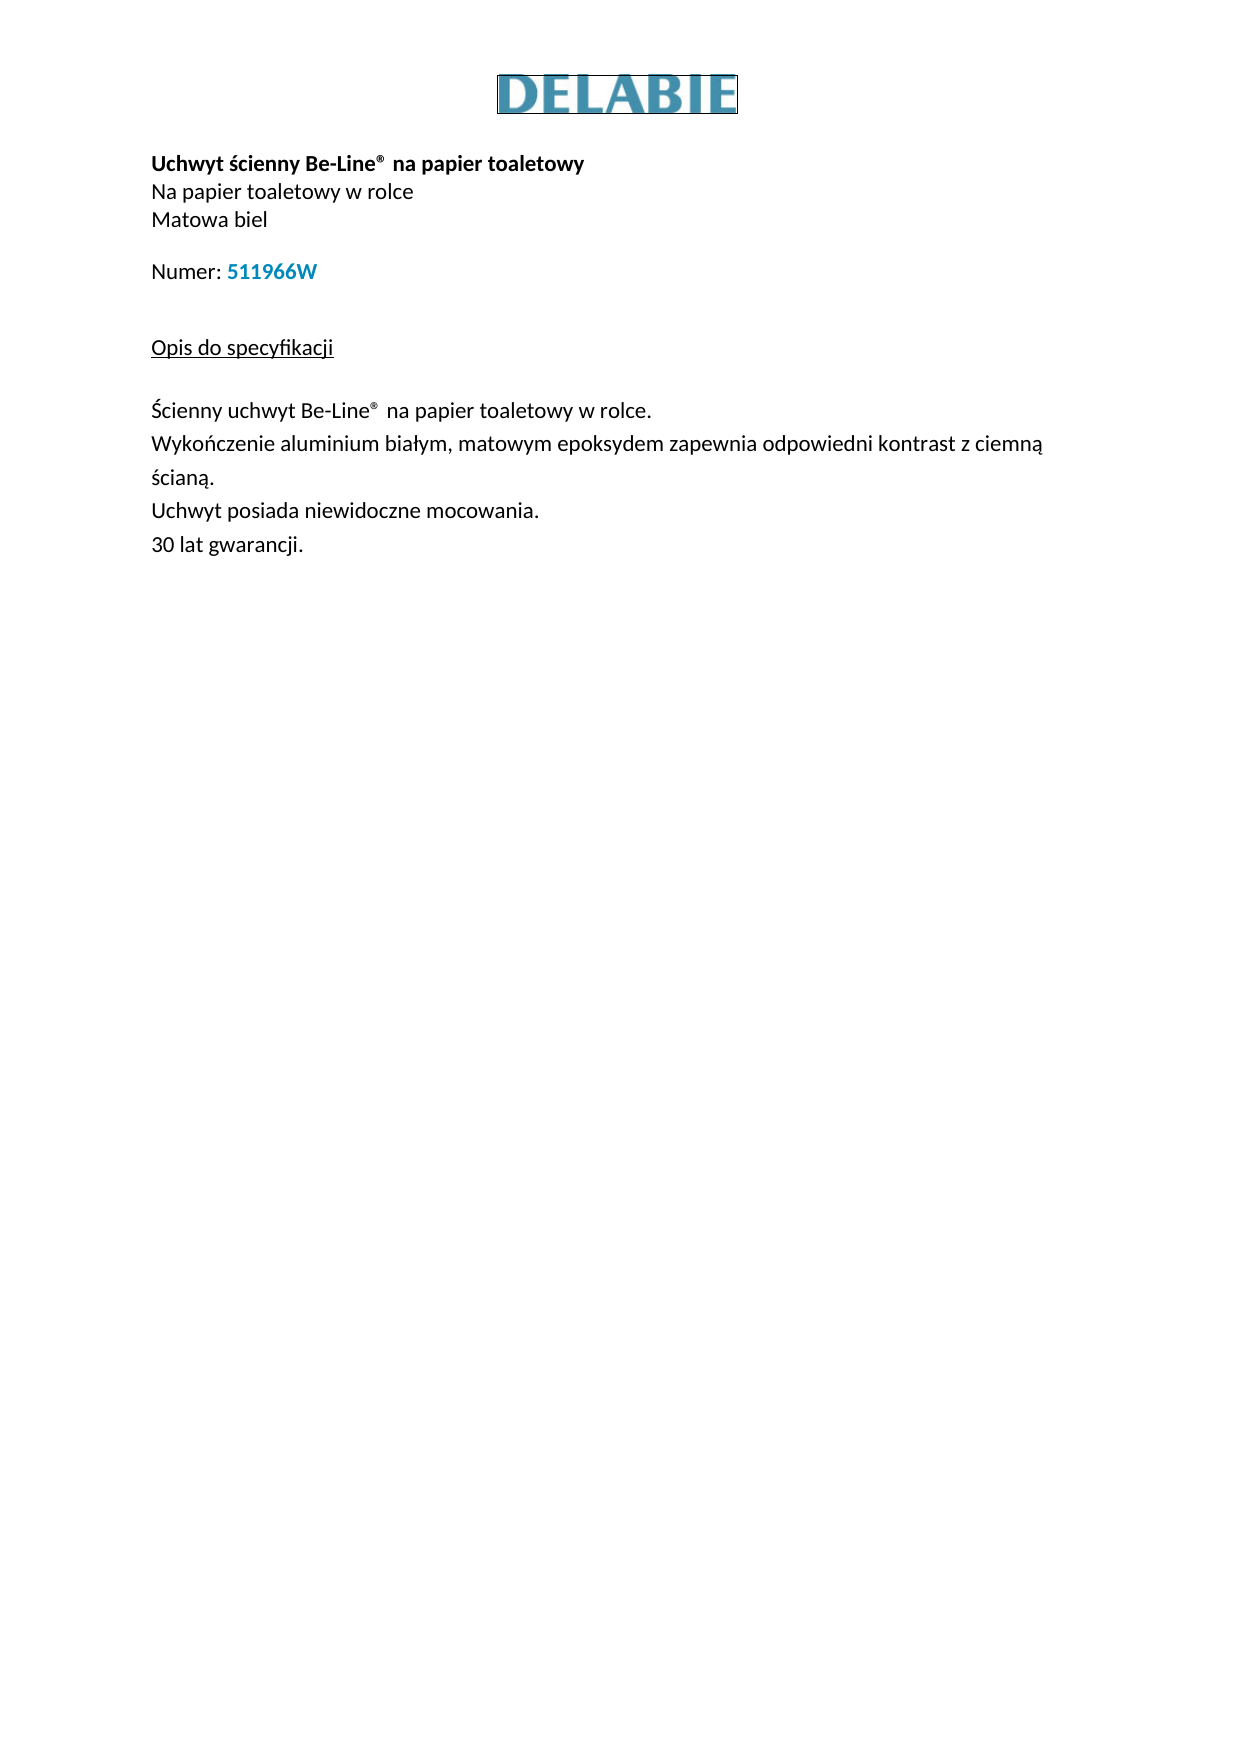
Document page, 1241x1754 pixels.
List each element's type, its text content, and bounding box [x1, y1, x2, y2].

text Ścienny uchwyt Be-Line® na papier toaletowy w rolce. [151, 396, 1084, 424]
text Na papier toaletowy w rolce [151, 177, 1084, 205]
text Wykończenie aluminium białym, matowym epoksydem zapewnia odpowiedni kontrast z ciemną ścianą. [151, 429, 1084, 491]
text Numer: 511966W [151, 257, 1084, 285]
text Matowa biel [151, 205, 1084, 233]
picture [498, 76, 737, 113]
text 30 lat gwarancji. [151, 530, 1084, 558]
text Uchwyt posiada niewidoczne mocowania. [151, 497, 1084, 525]
text Uchwyt ścienny Be-Line® na papier toaletowy [151, 149, 1084, 177]
text Opis do specyfikacji [151, 333, 1084, 361]
